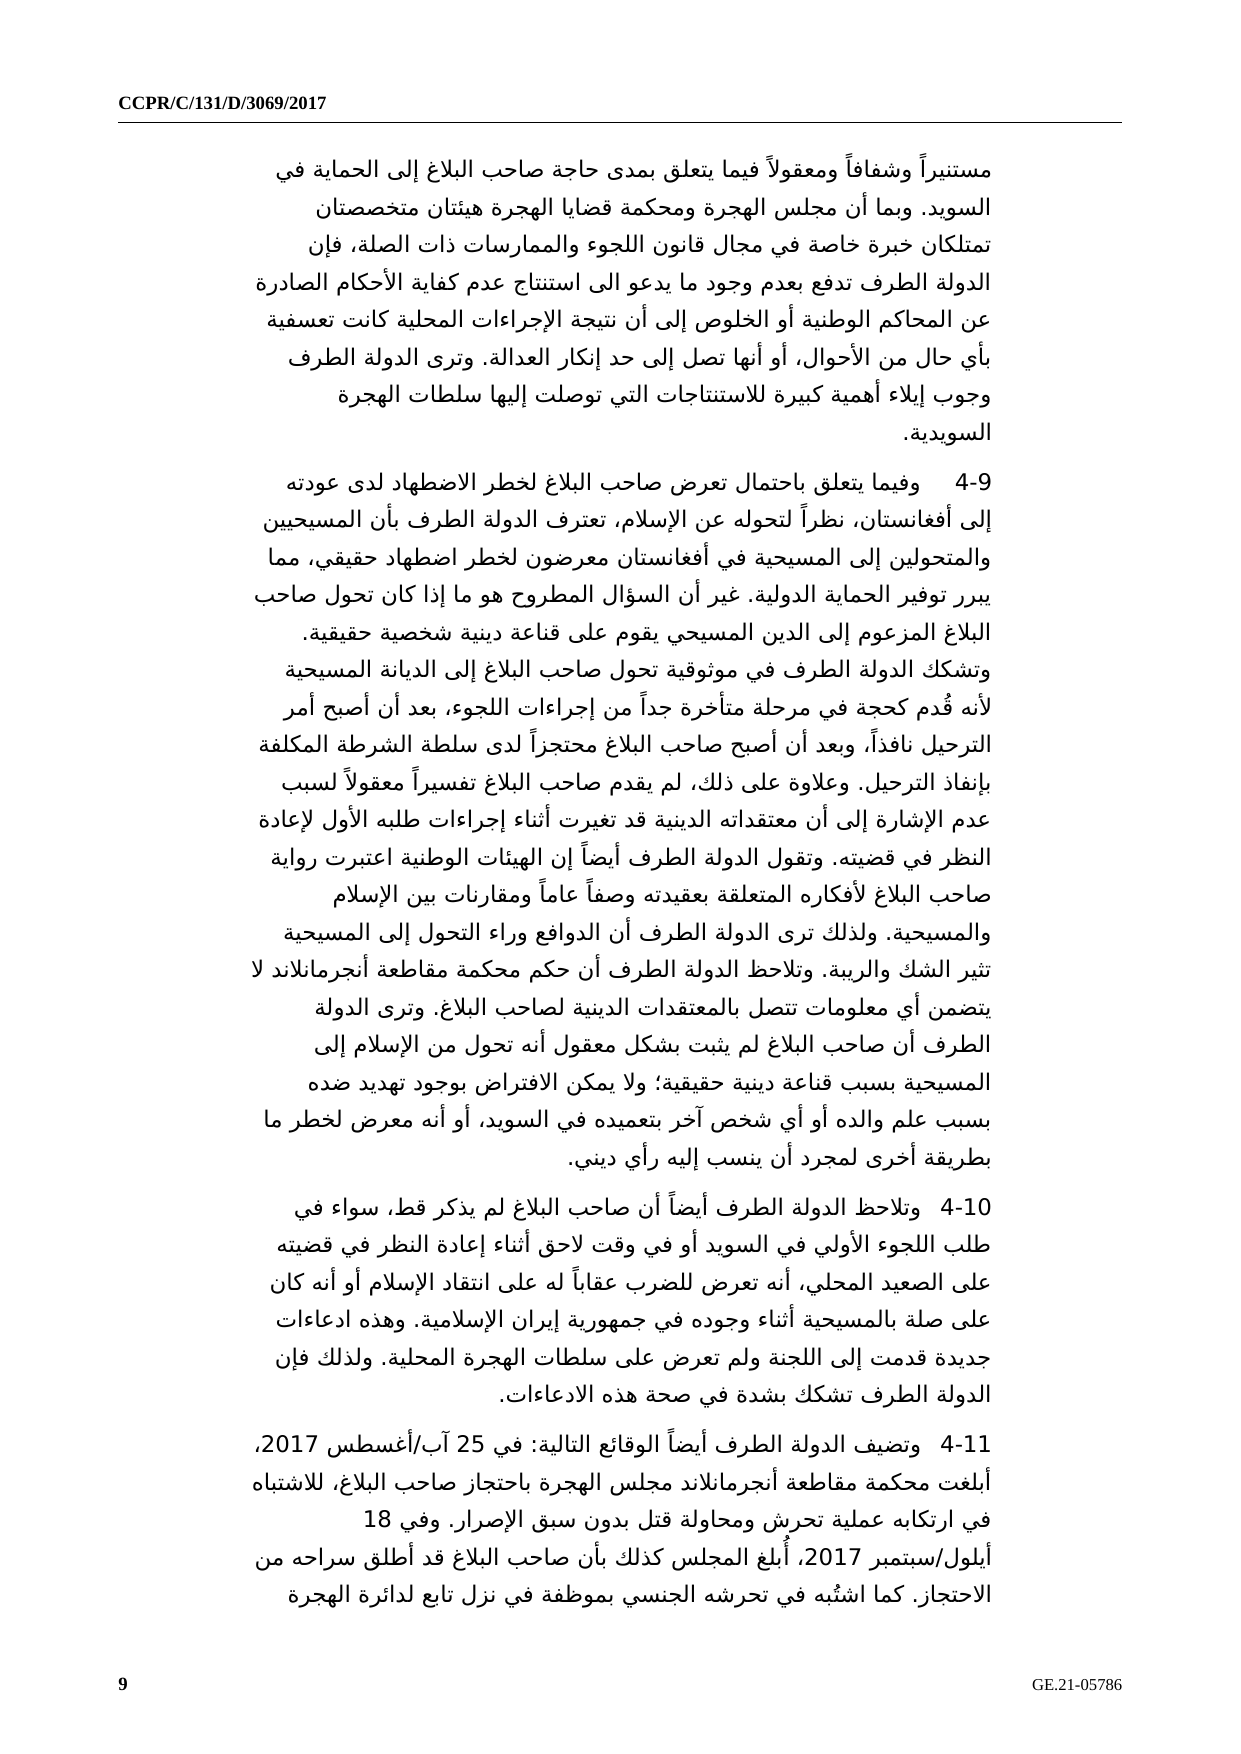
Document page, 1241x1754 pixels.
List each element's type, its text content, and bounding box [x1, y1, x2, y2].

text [248, 1423, 992, 1610]
text 4-9 وفيما يتعلق باحتمال تعرض صاحب البلاغ لخطر الاضطهاد لدى عودته إلى أفغانستان، نظراً لتحوله عن الإسلام، تعترف الدولة الطرف بأن المسيحيين والمتحولين إلى المسيحية في أفغانستان معرضون لخطر اضطهاد حقيقي، مما يبرر توفير الحماية الدولية. غير أن السؤال المطروح هو ما إذا كان تحول صاحب البلاغ المزعوم إلى الدين المسيحي يقوم على قناعة دينية شخصية حقيقية. وتشكك الدولة الطرف في موثوقية تحول صاحب البلاغ إلى الديانة المسيحية لأنه قُدم كحجة في مرحلة متأخرة جداً من إجراءات اللجوء، بعد أن أصبح أمر الترحيل نافذاً، وبعد أن أصبح صاحب البلاغ محتجزاً لدى سلطة الشرطة المكلفة بإنفاذ الترحيل. وعلاوة على ذلك، لم يقدم صاحب البلاغ تفسيراً معقولاً لسبب عدم الإشارة إلى أن معتقداته الدينية قد تغيرت أثناء إجراءات طلبه الأول لإعادة النظر في قضيته. وتقول الدولة الطرف أيضاً إن الهيئات الوطنية اعتبرت رواية صاحب البلاغ لأفكاره المتعلقة بعقيدته وصفاً عاماً ومقارنات بين الإسلام والمسيحية. ولذلك ترى الدولة الطرف أن الدوافع وراء التحول إلى المسيحية تثير الشك والريبة. وتلاحظ الدولة الطرف أن حكم محكمة مقاطعة أنجرمانلاند لا يتضمن أي معلومات تتصل بالمعتقدات الدينية لصاحب البلاغ. وترى الدولة الطرف أن صاحب البلاغ لم يثبت بشكل معقول أنه تحول من الإسلام إلى المسيحية بسبب قناعة دينية حقيقية؛ ولا يمكن الافتراض بوجود تهديد ضده بسبب علم والده أو أي شخص آخر بتعميده في السويد، أو أنه معرض لخطر ما بطريقة أخرى لمجرد أن ينسب إليه رأي ديني. [248, 460, 992, 1173]
text 4-10 وتلاحظ الدولة الطرف أيضاً أن صاحب البلاغ لم يذكر قط، سواء في طلب اللجوء الأولي في السويد أو في وقت لاحق أثناء إعادة النظر في قضيته على الصعيد المحلي، أنه تعرض للضرب عقاباً له على انتقاد الإسلام أو أنه كان على صلة بالمسيحية أثناء وجوده في جمهورية إيران الإسلامية. وهذه ادعاءات جديدة قدمت إلى اللجنة ولم تعرض على سلطات الهجرة المحلية. ولذلك فإن الدولة الطرف تشكك بشدة في صحة هذه الادعاءات. [248, 1185, 992, 1410]
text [248, 148, 992, 448]
